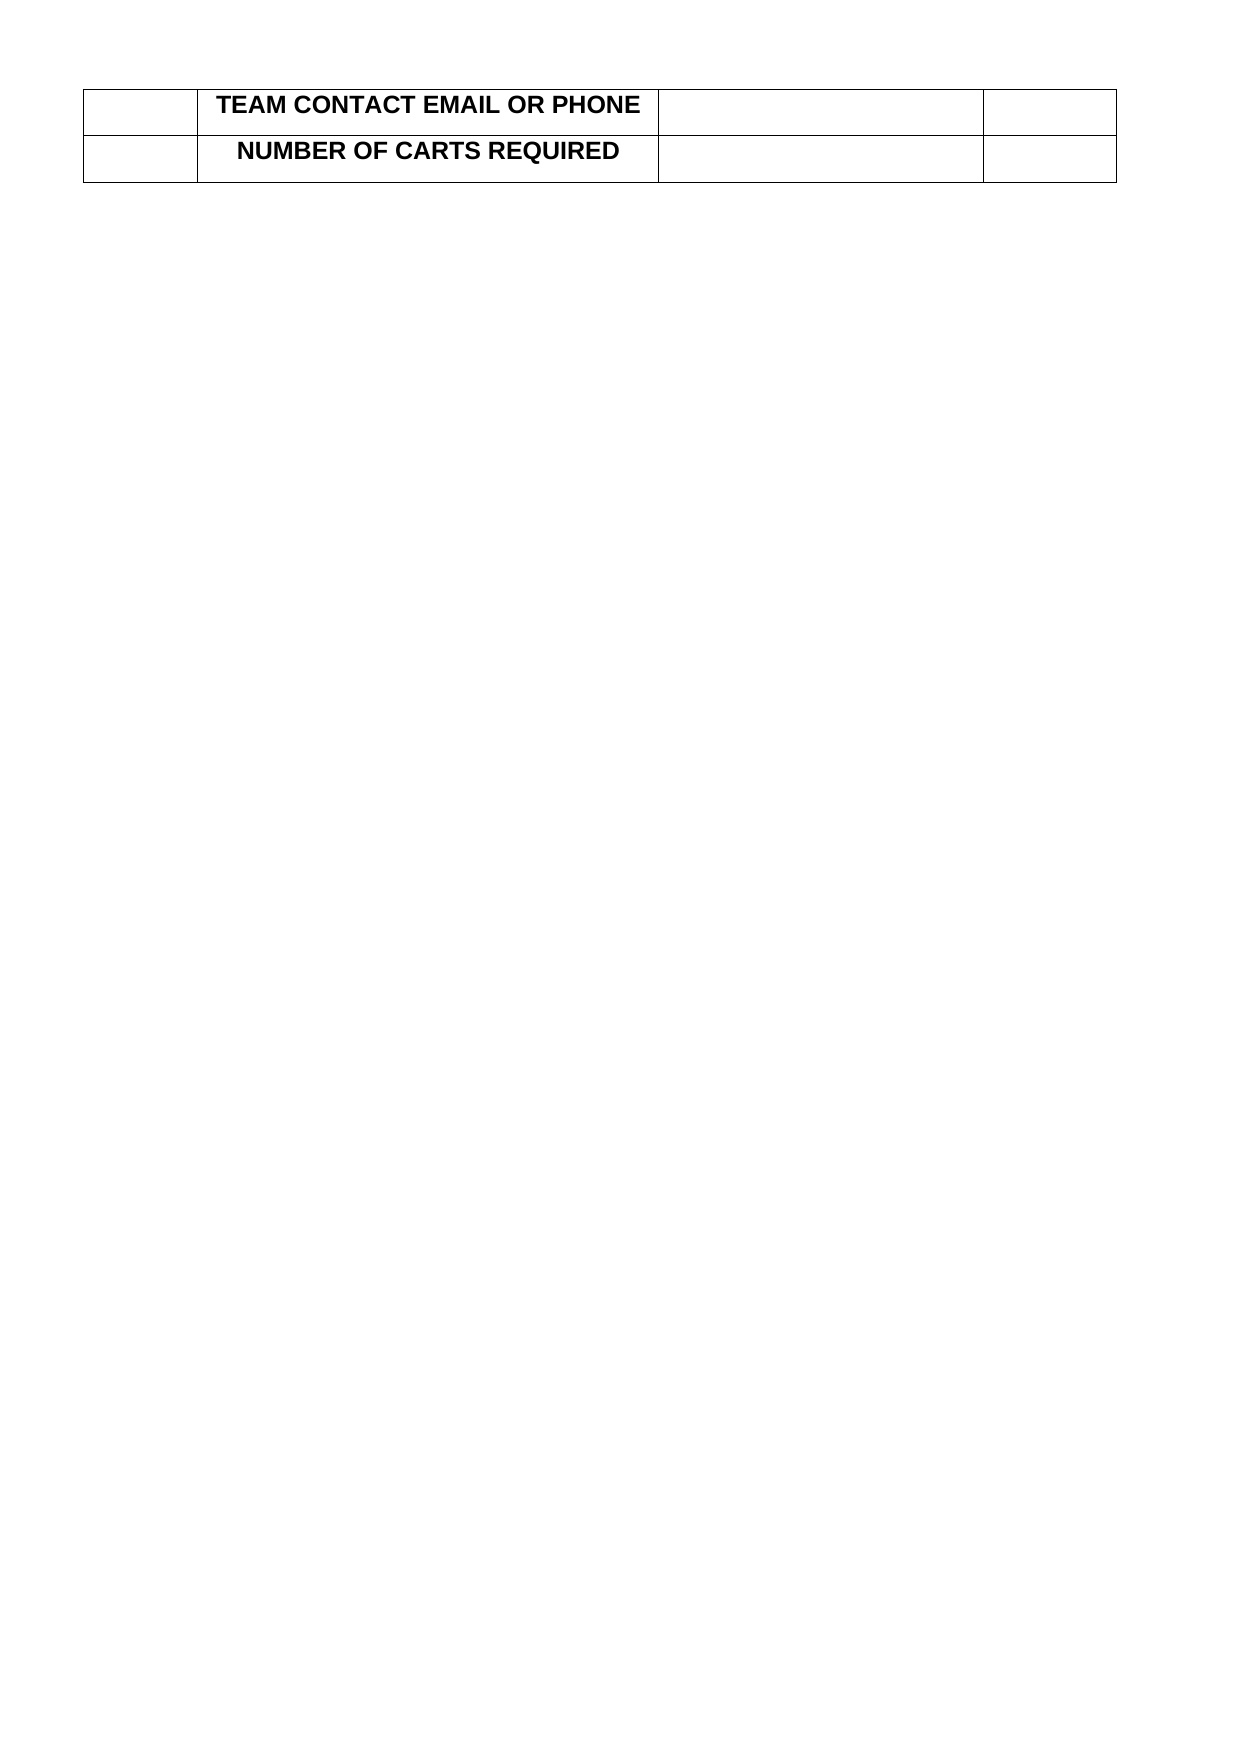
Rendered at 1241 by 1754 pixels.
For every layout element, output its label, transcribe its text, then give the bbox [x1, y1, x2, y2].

table_cell [84, 136, 197, 182]
table_cell [659, 90, 983, 135]
table_cell [84, 90, 197, 135]
table_cell [659, 136, 983, 182]
table_cell TEAM CONTACT EMAIL OR PHONE [198, 90, 658, 135]
table_cell [984, 136, 1116, 182]
table_cell [984, 90, 1116, 135]
table_cell NUMBER OF CARTS REQUIRED [198, 136, 658, 182]
